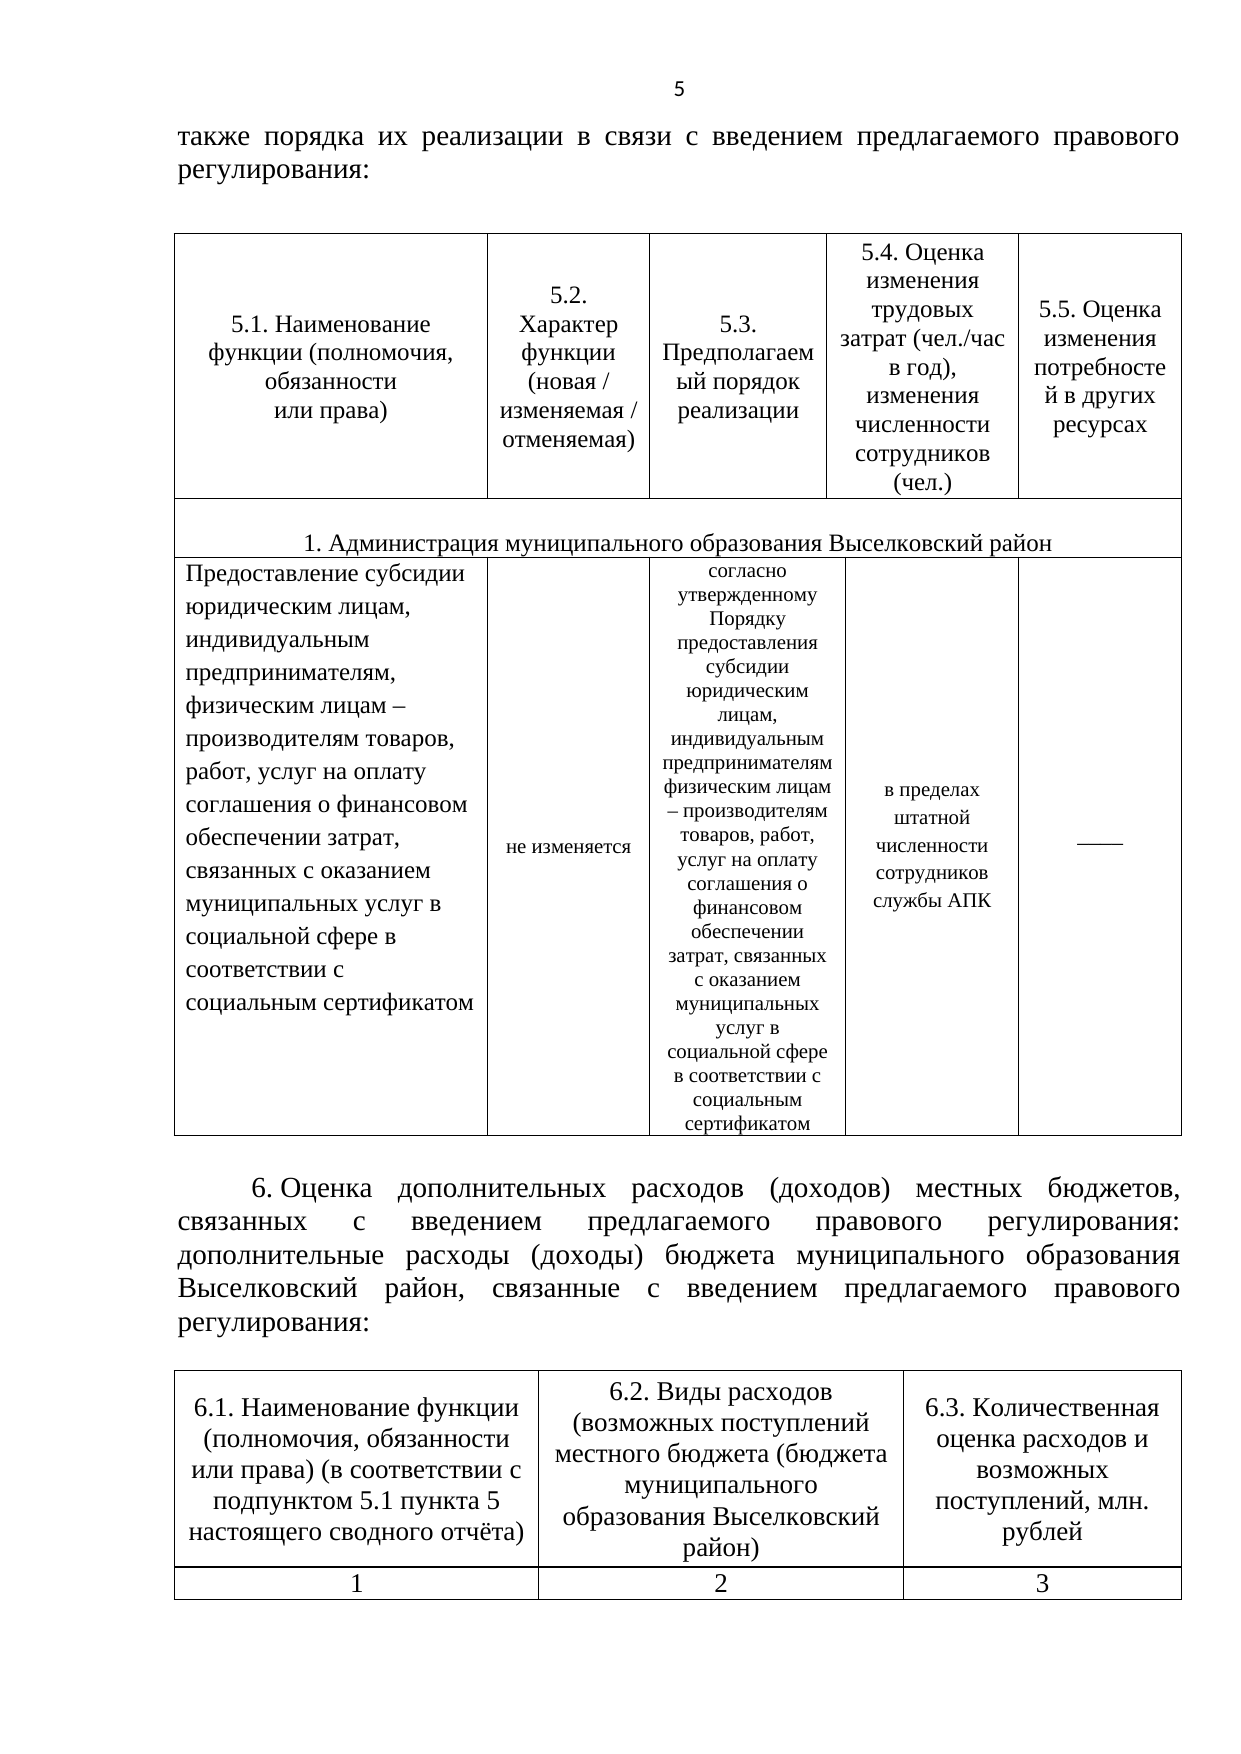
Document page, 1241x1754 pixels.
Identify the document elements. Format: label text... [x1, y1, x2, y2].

table_cell в пределах штатной численности сотрудников службы АПК [846, 558, 1018, 1135]
table_cell согласно утвержденному Порядку предоставления субсидии юридическим лицам, индивидуальным предпринимателям физическим лицам – производителям товаров, работ, услуг на оплату соглашения о финансовом обеспечении затрат, связанных с оказанием муниципальных услуг в социальной сфере в соответствии с социальным сертификатом [650, 558, 845, 1135]
table_cell 1. Администрация муниципального образования Выселковский район [175, 499, 1181, 557]
table_header 6.1. Наименование функции (полномочия, обязанности или права) (в соответствии с подпунктом 5.1 пункта 5 настоящего сводного отчёта) [175, 1371, 538, 1566]
table_cell 3 [904, 1568, 1181, 1599]
table_cell Предоставление субсидии юридическим лицам, индивидуальным предпринимателям, физическим лицам – производителям товаров, работ, услуг на оплату соглашения о финансовом обеспечении затрат, связанных с оказанием муниципальных услуг в социальной сфере в соответствии с социальным сертификатом [175, 558, 487, 1135]
table_header 5.5. Оценка изменения потребностей в других ресурсах [1019, 234, 1181, 498]
text 6. Оценка дополнительных расходов (доходов) местных бюджетов, связанных с введением предлагаемого правового регулирования: дополнительные расходы (доходы) бюджета муниципального образования Выселковский район, связанные с введением предлагаемого правового регулирования: [177, 1170, 1181, 1337]
table_header 6.2. Виды расходов (возможных поступлений местного бюджета (бюджета муниципального образования Выселковский район) [539, 1371, 903, 1566]
table_header 5.3. Предполагаемый порядок реализации [650, 234, 826, 498]
table_header 5.2. Характер функции (новая / изменяемая / отменяемая) [488, 234, 649, 498]
table_header 5.1. Наименование функции (полномочия, обязанности или права) [175, 234, 487, 498]
table_cell 2 [539, 1568, 903, 1599]
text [177, 118, 1181, 185]
table_header 6.3. Количественная оценка расходов и возможных поступлений, млн. рублей [904, 1371, 1181, 1566]
table_cell 1 [175, 1568, 538, 1599]
table_cell не изменяется [488, 558, 649, 1135]
table_cell ____ [1019, 558, 1181, 1135]
table_header 5.4. Оценка изменения трудовых затрат (чел./час в год), изменения численности сотрудников (чел.) [827, 234, 1018, 498]
